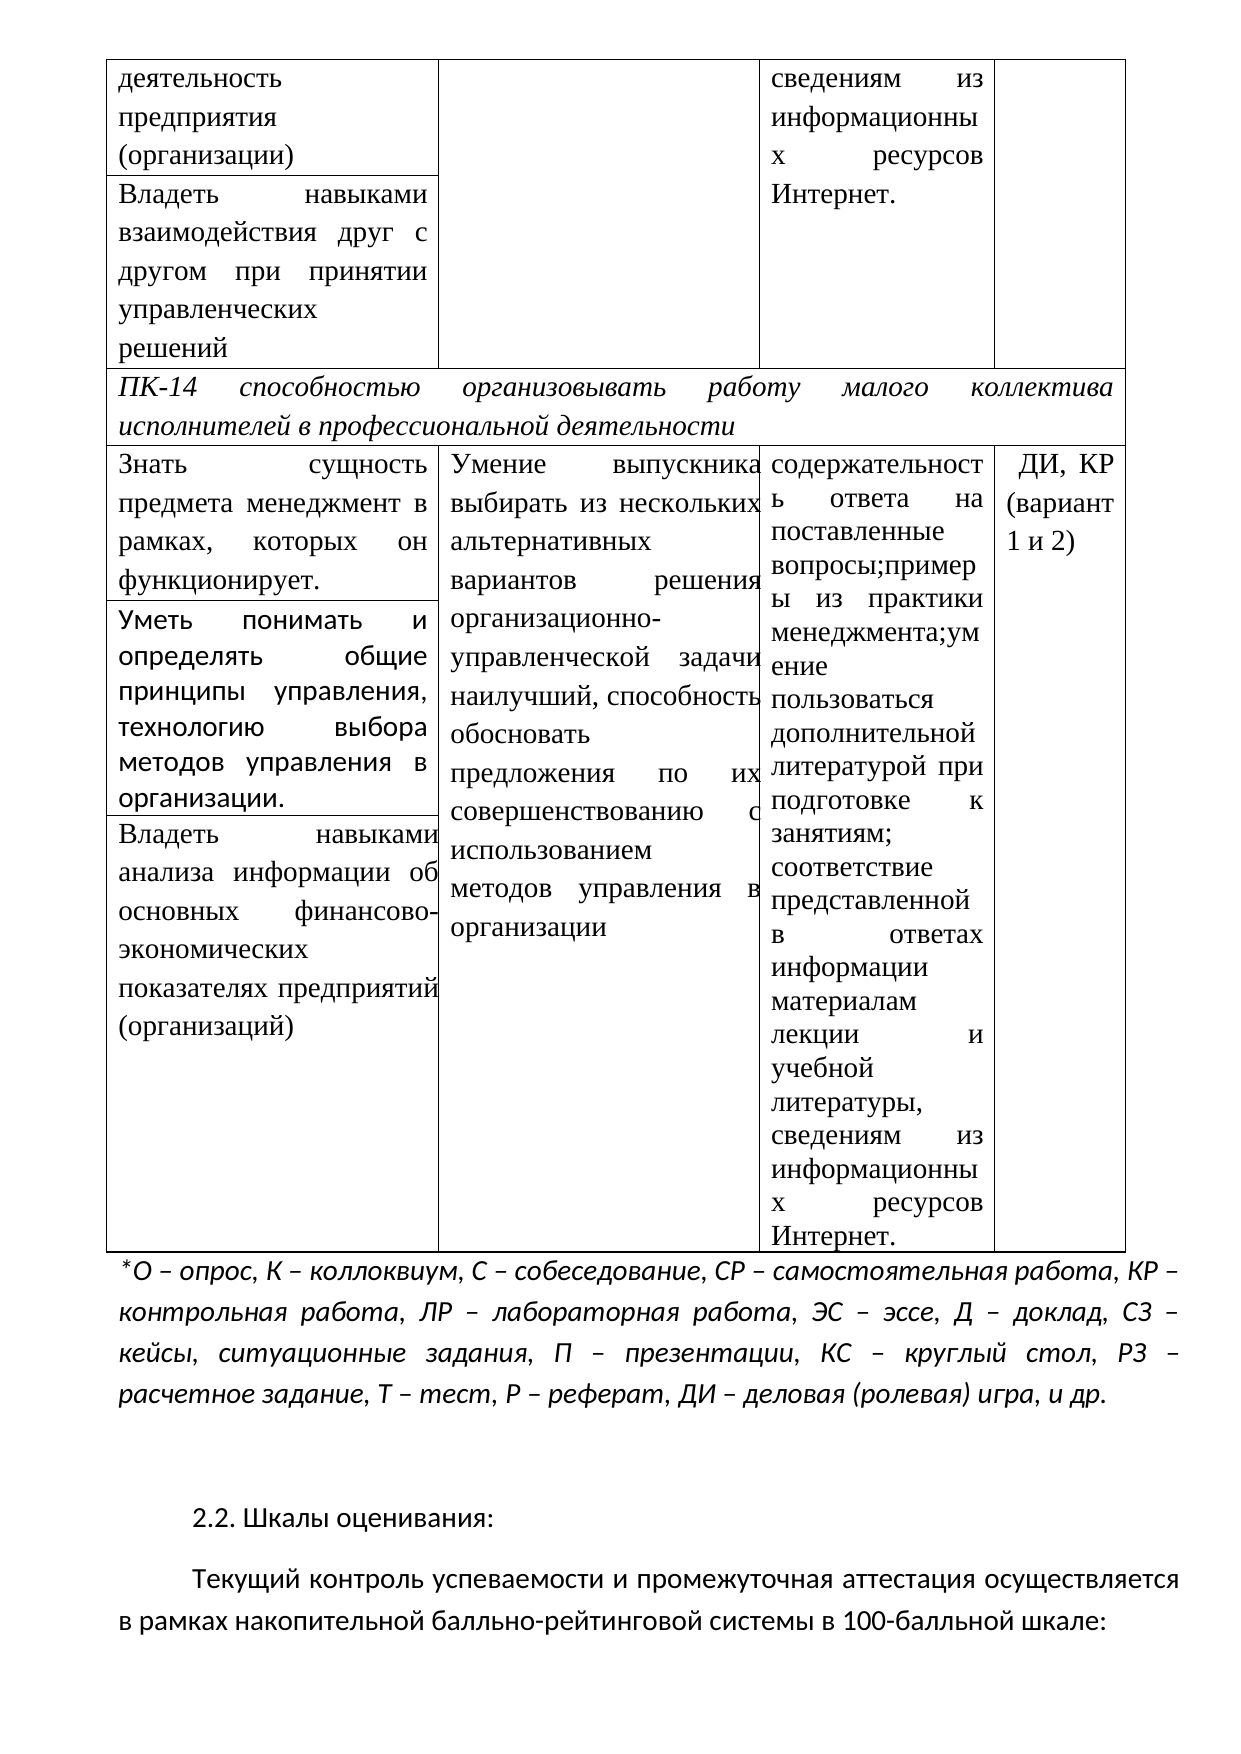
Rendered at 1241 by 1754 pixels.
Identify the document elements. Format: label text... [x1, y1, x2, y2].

text Текущий контроль успеваемости и промежуточная аттестация осуществляется в рамках накопительной балльно-рейтинговой системы в 100-балльной шкале: [118, 1561, 1181, 1637]
table_cell ПК-14 способностью организовывать работу малого коллектива исполнителей в профессиональной деятельности [107, 369, 1125, 445]
text *О – опрос, К – коллоквиум, С – собеседование, СР – самостоятельная работа, КР – контрольная работа, ЛР – лабораторная работа, ЭС – эссе, Д – доклад, СЗ – кейсы, ситуационные задания, П – презентации, КС – круглый стол, РЗ – расчетное задание, Т – тест, Р – реферат, ДИ – деловая (ролевая) игра, и др. [118, 1252, 1181, 1411]
table_cell содержательность ответа на поставленные вопросы;примеры из практики менеджмента;умение пользоваться дополнительной литературой при подготовке к занятиям; соответствие представленной в ответах информации материалам лекции и учебной литературы, сведениям из информационных ресурсов Интернет. [760, 446, 994, 1251]
table_cell Владеть навыками взаимодействия друг с другом при принятии управленческих решений [107, 176, 438, 368]
table_cell ДИ, КР (вариант 1 и 2) [995, 446, 1125, 1251]
table_cell Знать сущность предмета менеджмент в рамках, которых он функционирует. [107, 446, 438, 600]
table_cell Владеть навыками анализа информации об основных финансово-экономических показателях предприятий (организаций) [107, 816, 438, 1251]
table_cell Умение выпускника выбирать из нескольких альтернативных вариантов решения организационно-управленческой задачи наилучший, способность обосновать предложения по их совершенствованию с использованием методов управления в организации [439, 446, 759, 1251]
table_cell Уметь понимать и определять общие принципы управления, технологию выбора методов управления в организации. [107, 601, 438, 815]
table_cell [107, 60, 438, 175]
text 2.2. Шкалы оценивания: [118, 1499, 1181, 1534]
